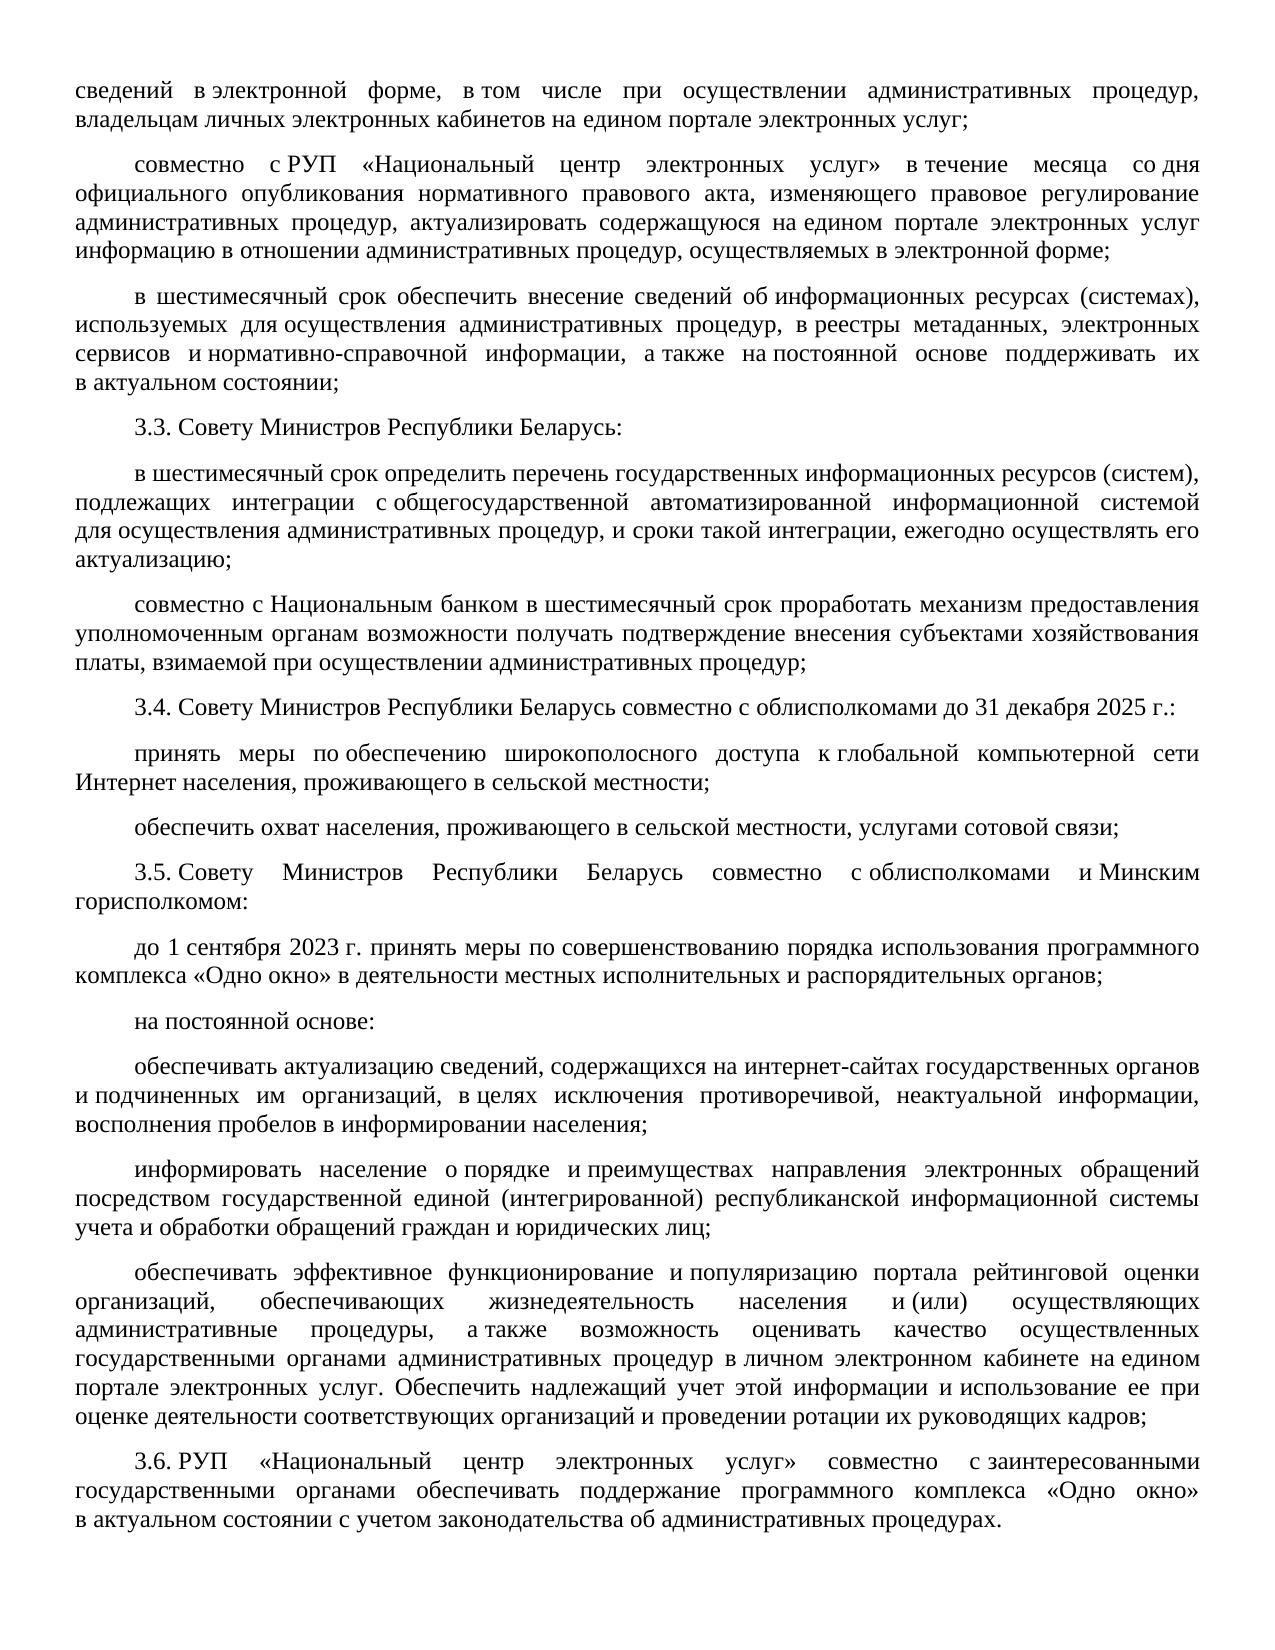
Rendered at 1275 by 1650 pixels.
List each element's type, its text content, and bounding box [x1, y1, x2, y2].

text информировать население о порядке и преимуществах направления электронных обращений посредством государственной единой (интегрированной) республиканской информационной системы учета и обработки обращений граждан и юридических лиц; [75, 1154, 1200, 1240]
text 3.4. Совету Министров Республики Беларусь совместно с облисполкомами до 31 декабря 2025 г.: [75, 692, 1200, 721]
text в шестимесячный срок определить перечень государственных информационных ресурсов (систем), подлежащих интеграции с общегосударственной автоматизированной информационной системой для осуществления административных процедур, и сроки такой интеграции, ежегодно осуществлять его актуализацию; [75, 458, 1200, 573]
text обеспечивать эффективное функционирование и популяризацию портала рейтинговой оценки организаций, обеспечивающих жизнедеятельность населения и (или) осуществляющих административные процедуры, а также возможность оценивать качество осуществленных государственными органами административных процедур в личном электронном кабинете на едином портале электронных услуг. Обеспечить надлежащий учет этой информации и использование ее при оценке деятельности соответствующих организаций и проведении ротации их руководящих кадров; [75, 1257, 1200, 1429]
text совместно с Национальным банком в шестимесячный срок проработать механизм предоставления уполномоченным органам возможности получать подтверждение внесения субъектами хозяйствования платы, взимаемой при осуществлении административных процедур; [75, 589, 1200, 676]
text обеспечить охват населения, проживающего в сельской местности, услугами сотовой связи; [75, 812, 1200, 841]
text совместно с РУП «Национальный центр электронных услуг» в течение месяца со дня официального опубликования нормативного правового акта, изменяющего правовое регулирование административных процедур, актуализировать содержащуюся на едином портале электронных услуг информацию в отношении административных процедур, осуществляемых в электронной форме; [75, 149, 1200, 264]
text 3.3. Совету Министров Республики Беларусь: [75, 412, 1200, 441]
text на постоянной основе: [75, 1006, 1200, 1034]
text до 1 сентября 2023 г. принять меры по совершенствованию порядка использования программного комплекса «Одно окно» в деятельности местных исполнительных и распорядительных органов; [75, 932, 1200, 989]
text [75, 75, 1200, 132]
text обеспечивать актуализацию сведений, содержащихся на интернет-сайтах государственных органов и подчиненных им организаций, в целях исключения противоречивой, неактуальной информации, восполнения пробелов в информировании населения; [75, 1051, 1200, 1137]
text 3.5. Совету Министров Республики Беларусь совместно с облисполкомами и Минским горисполкомом: [75, 857, 1200, 915]
text принять меры по обеспечению широкополосного доступа к глобальной компьютерной сети Интернет населения, проживающего в сельской местности; [75, 738, 1200, 795]
text в шестимесячный срок обеспечить внесение сведений об информационных ресурсах (системах), используемых для осуществления административных процедур, в реестры метаданных, электронных сервисов и нормативно-справочной информации, а также на постоянной основе поддерживать их в актуальном состоянии; [75, 281, 1200, 396]
text 3.6. РУП «Национальный центр электронных услуг» совместно с заинтересованными государственными органами обеспечивать поддержание программного комплекса «Одно окно» в актуальном состоянии с учетом законодательства об административных процедурах. [75, 1446, 1200, 1532]
